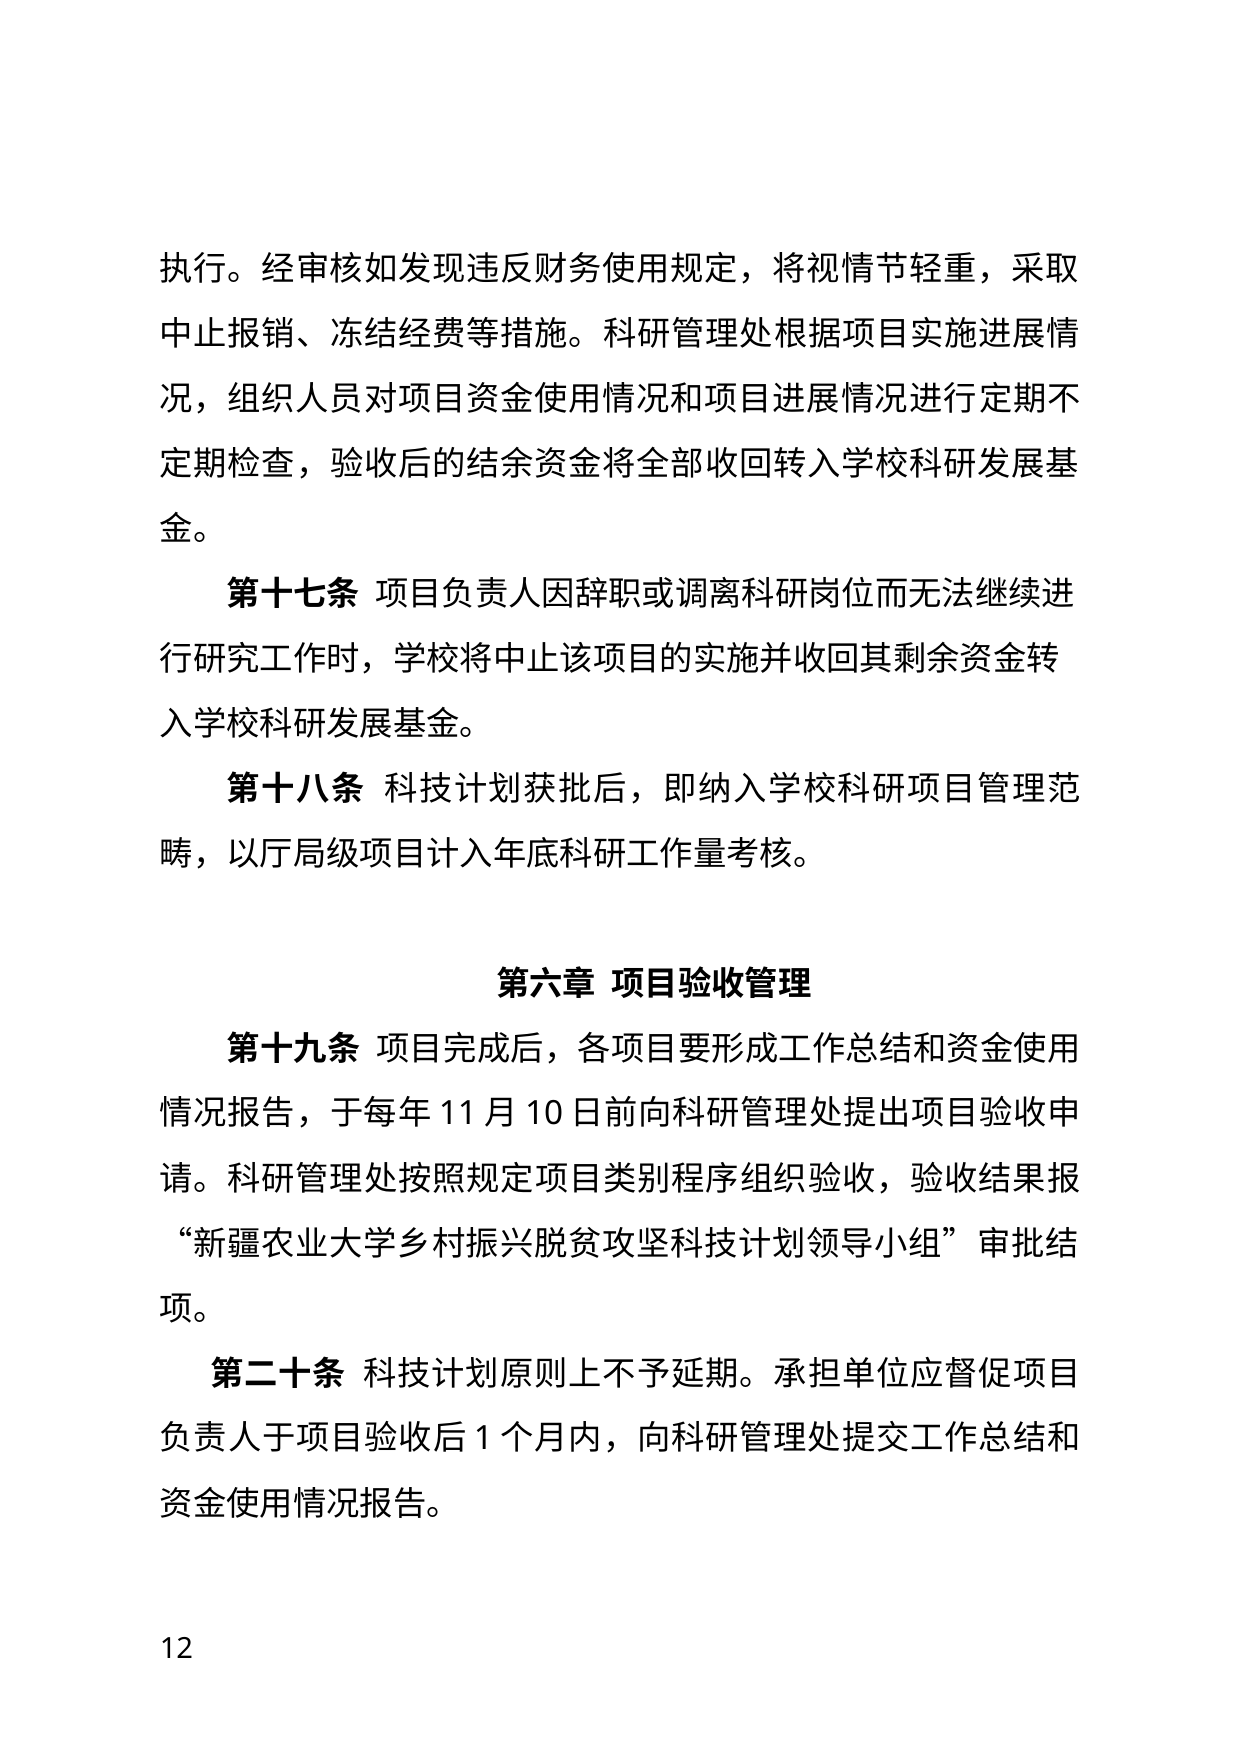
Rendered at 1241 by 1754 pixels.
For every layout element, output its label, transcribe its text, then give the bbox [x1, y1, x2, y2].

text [159, 233, 1081, 558]
text 第十九条 项目完成后，各项目要形成工作总结和资金使用情况报告，于每年11月10日前向科研管理处提出项目验收申请。科研管理处按照规定项目类别程序组织验收，验收结果报“新疆农业大学乡村振兴脱贫攻坚科技计划领导小组”审批结项。 [159, 1013, 1081, 1338]
text 第二十条 科技计划原则上不予延期。承担单位应督促项目负责人于项目验收后1个月内，向科研管理处提交工作总结和资金使用情况报告。 [159, 1338, 1081, 1533]
text 第十八条 科技计划获批后，即纳入学校科研项目管理范畴，以厅局级项目计入年底科研工作量考核。 [159, 753, 1081, 883]
text 第六章 项目验收管理 [159, 948, 1081, 1013]
text 第十七条 项目负责人因辞职或调离科研岗位而无法继续进行研究工作时，学校将中止该项目的实施并收回其剩余资金转入学校科研发展基金。 [159, 558, 1081, 753]
